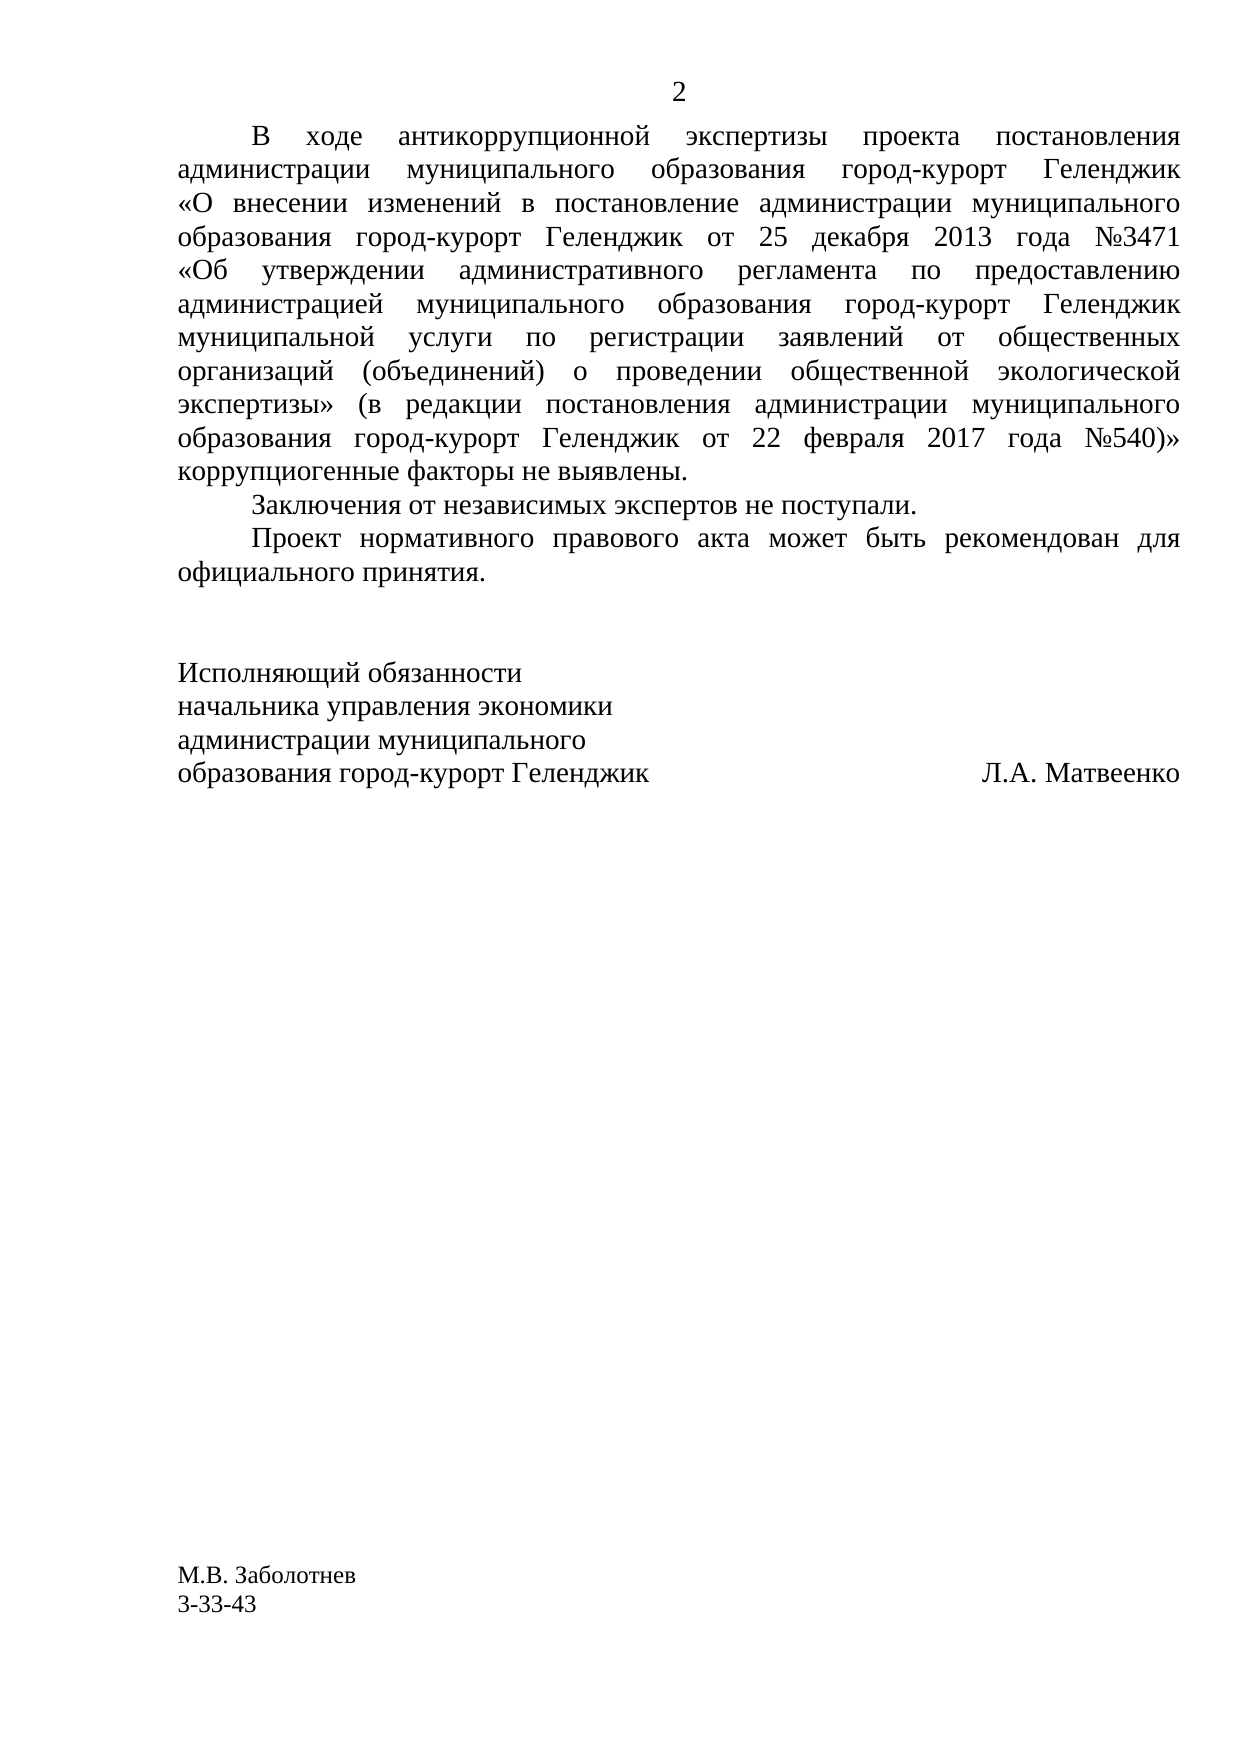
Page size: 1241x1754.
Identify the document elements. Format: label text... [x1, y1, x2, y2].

text Проект нормативного правового акта может быть рекомендован для официального принятия. [177, 521, 1181, 588]
text Исполняющий обязанности начальника управления экономики [177, 655, 1181, 722]
text администрации муниципального образования город-курорт Геленджик Л.А. Матвеенко [177, 722, 1181, 789]
text 3-33-43 [177, 1589, 1181, 1618]
text М.В. Заболотнев [177, 1560, 1181, 1589]
text В ходе антикоррупционной экспертизы проекта постановления администрации муниципального образования город-курорт Геленджик «О внесении изменений в постановление администрации муниципального образования город-курорт Геленджик от 25 декабря 2013 года №3471 «Об утверждении административного регламента по предоставлению администрацией муниципального образования город-курорт Геленджик муниципальной услуги по регистрации заявлений от общественных организаций (объединений) о проведении общественной экологической экспертизы» (в редакции постановления администрации муниципального образования город-курорт Геленджик от 22 февраля 2017 года №540)» коррупциогенные факторы не выявлены. [177, 118, 1181, 487]
text Заключения от независимых экспертов не поступали. [177, 487, 1181, 521]
